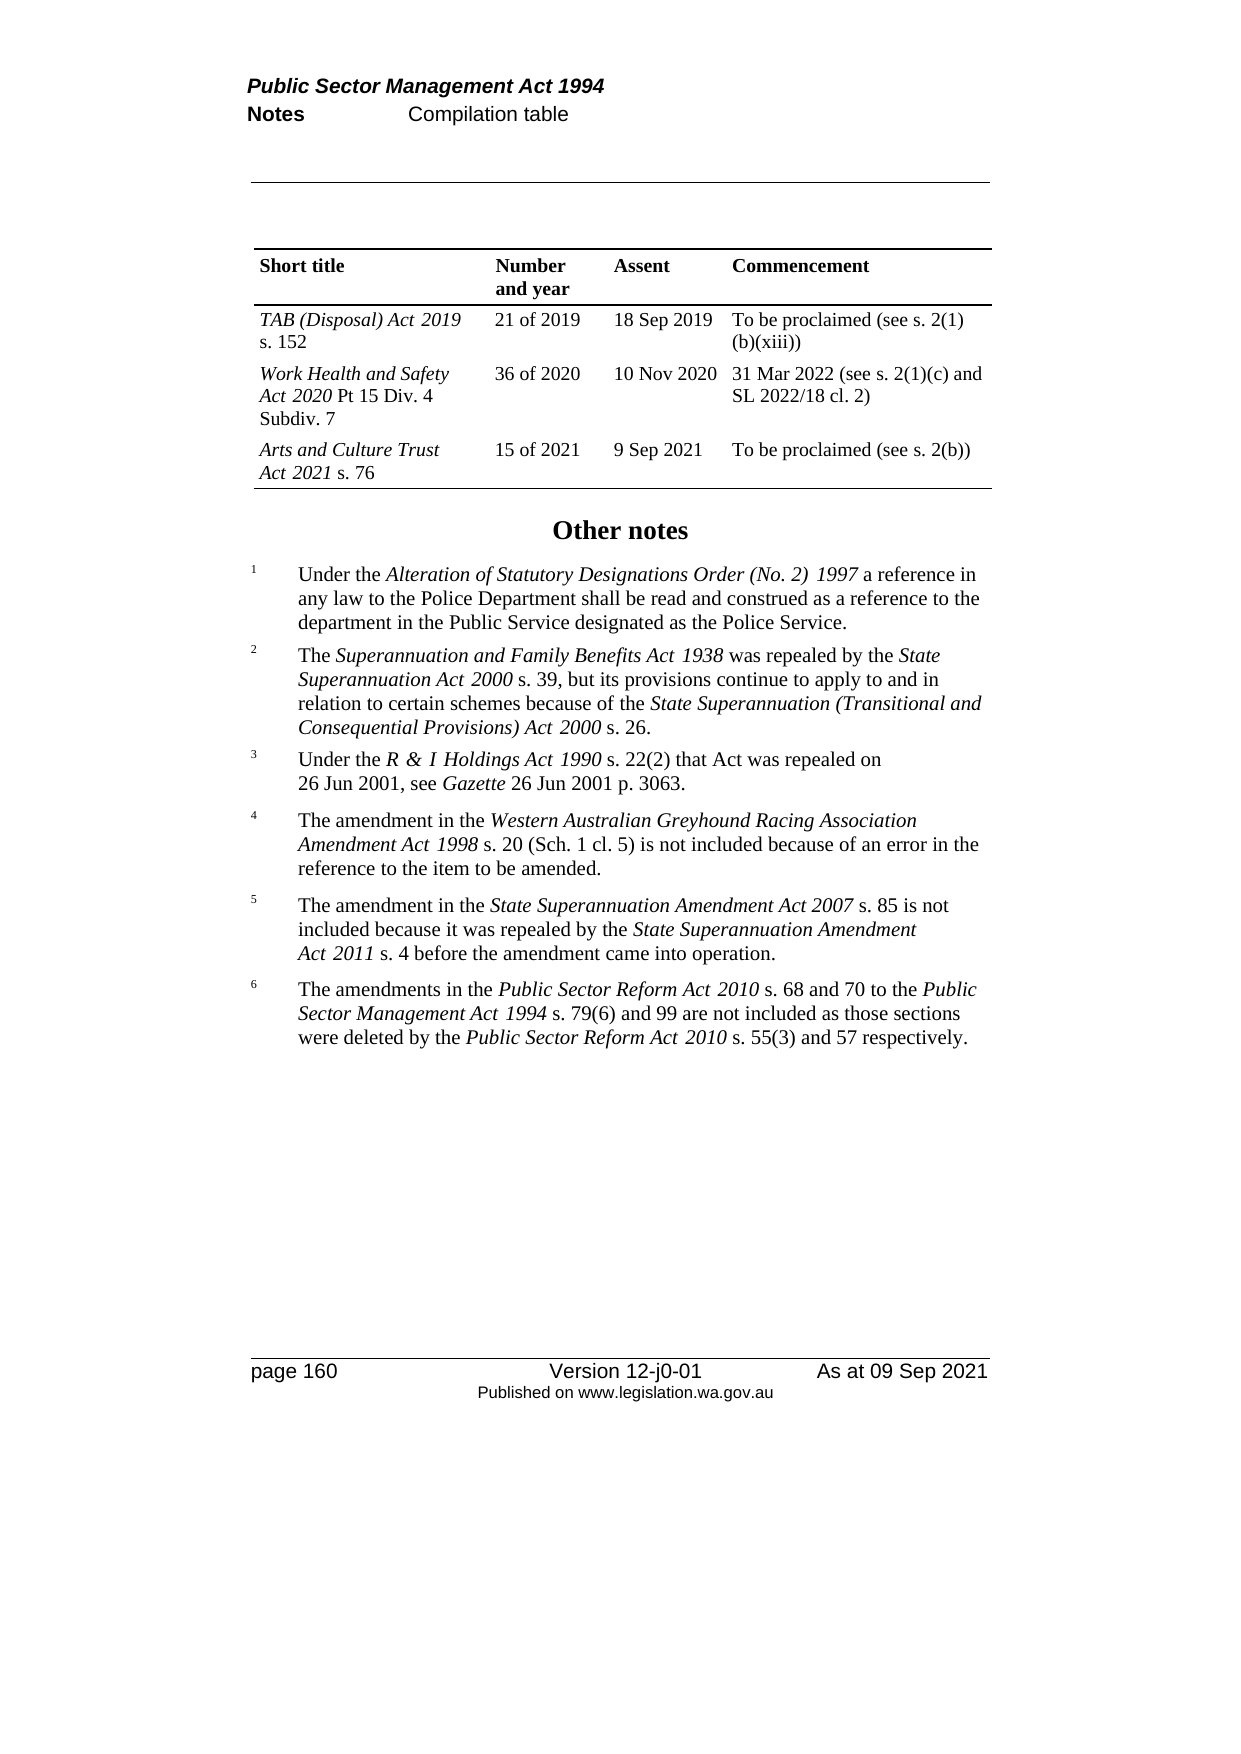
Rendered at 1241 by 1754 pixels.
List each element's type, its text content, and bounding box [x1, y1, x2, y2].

text 5 The amendment in the State Superannuation Amendment Act 2007 s. 85 is not included because it was repealed by the State Superannuation Amendment Act 2011 s. 4 before the amendment came into operation. [251, 892, 990, 965]
text 1 Under the Alteration of Statutory Designations Order (No. 2) 1997 a reference in any law to the Police Department shall be read and construed as a reference to the department in the Public Service designated as the Police Service. [251, 562, 990, 634]
text 3 Under the R & I Holdings Act 1990 s. 22(2) that Act was repealed on 26 Jun 2001, see Gazette 26 Jun 2001 p. 3063. [251, 747, 990, 795]
text 4 The amendment in the Western Australian Greyhound Racing Association Amendment Act 1998 s. 20 (Sch. 1 cl. 5) is not included because of an error in the reference to the item to be amended. [251, 808, 990, 880]
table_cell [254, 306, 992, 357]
text 2 The Superannuation and Family Benefits Act 1938 was repealed by the State Superannuation Act 2000 s. 39, but its provisions continue to apply to and in relation to certain schemes because of the State Superannuation (Transitional and Consequential Provisions) Act 2000 s. 26. [251, 643, 990, 739]
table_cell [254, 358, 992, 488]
text 6 The amendments in the Public Sector Reform Act 2010 s. 68 and 70 to the Public Sector Management Act 1994 s. 79(6) and 99 are not included as those sections were deleted by the Public Sector Reform Act 2010 s. 55(3) and 57 respectively. [251, 977, 990, 1049]
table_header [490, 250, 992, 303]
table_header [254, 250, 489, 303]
subtitle Other notes [251, 514, 990, 545]
